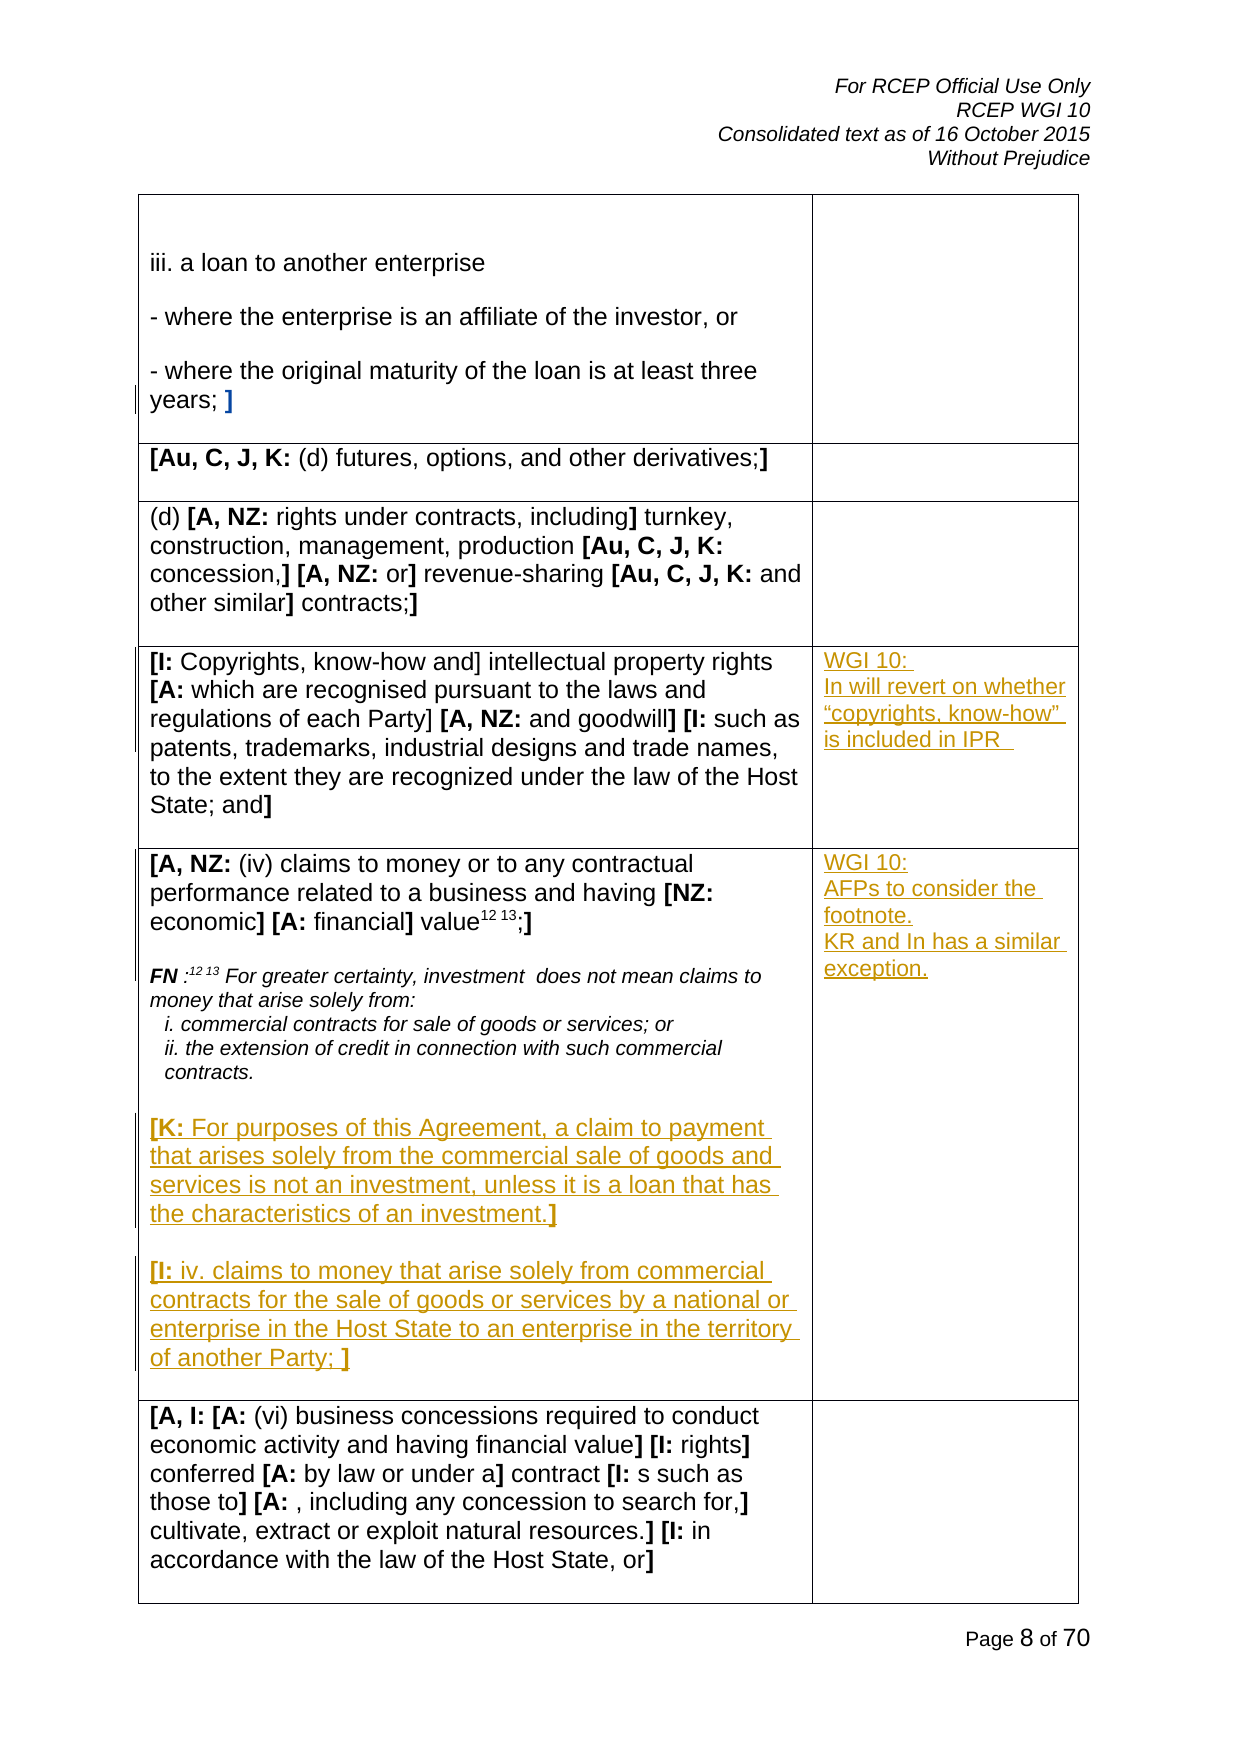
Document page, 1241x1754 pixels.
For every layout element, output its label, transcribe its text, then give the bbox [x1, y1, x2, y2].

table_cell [813, 195, 1078, 442]
table_cell [A, NZ: (iv) claims to money or to any contractual performance related to a business and having [NZ: economic] [A: financial] value12 13;] FN :12 13 For greater certainty, investment does not mean claims to money that arise solely from: i. commercial contracts for sale of goods or services; or ii. the extension of credit in connection with such commercial contracts. [139, 849, 812, 1400]
table_cell [813, 502, 1078, 646]
table_cell [Au, C, J, K: (d) futures, options, and other derivatives;] [139, 444, 812, 501]
table_cell [A, I: [A: (vi) business concessions required to conduct economic activity and having financial value] [I: rights] conferred [A: by law or under a] contract [I: s such as those to] [A: , including any concession to search for,] cultivate, extract or exploit natural resources.] [I: in accordance with the law of the Host State, or] [139, 1401, 812, 1602]
table_cell (d) [A, NZ: rights under contracts, including] turnkey, construction, management, production [Au, C, J, K: concession,] [A, NZ: or] revenue-sharing [Au, C, J, K: and other similar] contracts;] [139, 502, 812, 646]
table_cell [I: Copyrights, know-how and] intellectual property rights [A: which are recognised pursuant to the laws and regulations of each Party] [A, NZ: and goodwill] [I: such as patents, trademarks, industrial designs and trade names, to the extent they are recognized under the law of the Host State; and] [139, 647, 812, 848]
table_cell [813, 647, 1078, 848]
table_cell [813, 849, 1078, 1400]
table_cell [813, 1401, 1078, 1602]
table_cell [139, 195, 812, 442]
table_cell [813, 444, 1078, 501]
